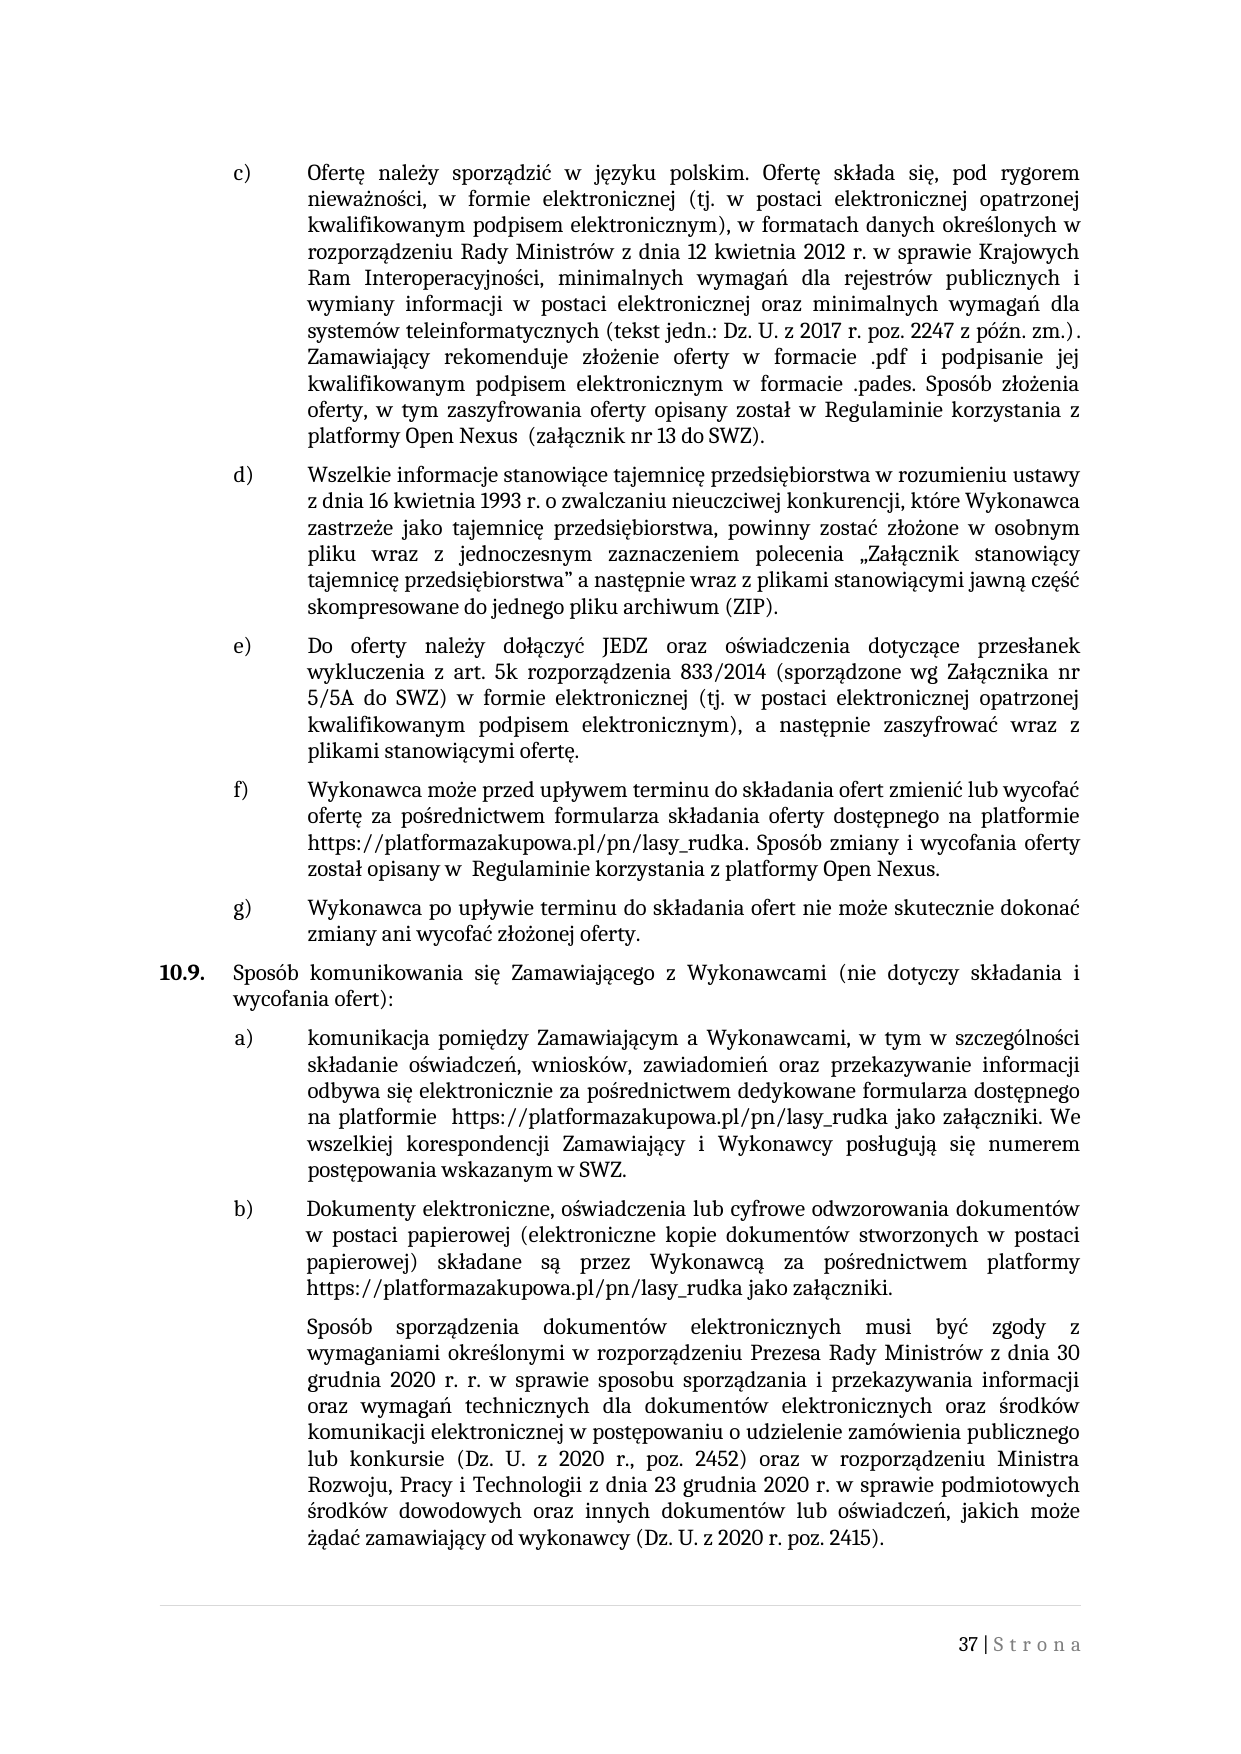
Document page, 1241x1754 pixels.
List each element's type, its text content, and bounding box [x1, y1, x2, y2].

list b) Dokumenty elektroniczne, oświadczenia lub cyfrowe odwzorowania dokumentów w postaci papierowej (elektroniczne kopie dokumentów stworzonych w postaci papierowej) składane są przez Wykonawcą za pośrednictwem platformy https://platformazakupowa.pl/pn/lasy_rudka jako załączniki. [233, 1196, 1081, 1301]
text f) Wykonawca może przed upływem terminu do składania ofert zmienić lub wycofać ofertę za pośrednictwem formularza składania oferty dostępnego na platformie https://platformazakupowa.pl/pn/lasy_rudka. Sposób zmiany i wycofania oferty został opisany w Regulaminie korzystania z platformy Open Nexus. [233, 777, 1081, 882]
list a) komunikacja pomiędzy Zamawiającym a Wykonawcami, w tym w szczególności składanie oświadczeń, wniosków, zawiadomień oraz przekazywanie informacji odbywa się elektronicznie za pośrednictwem dedykowane formularza dostępnego na platformie https://platformazakupowa.pl/pn/lasy_rudka jako załączniki. We wszelkiej korespondencji Zamawiający i Wykonawcy posługują się numerem postępowania wskazanym w SWZ. [234, 1025, 1081, 1183]
text e) Do oferty należy dołączyć JEDZ oraz oświadczenia dotyczące przesłanek wykluczenia z art. 5k rozporządzenia 833/2014 (sporządzone wg Załącznika nr 5/5A do SWZ) w formie elektronicznej (tj. w postaci elektronicznej opatrzonej kwalifikowanym podpisem elektronicznym), a następnie zaszyfrować wraz z plikami stanowiącymi ofertę. [233, 632, 1081, 764]
text d) Wszelkie informacje stanowiące tajemnicę przedsiębiorstwa w rozumieniu ustawy z dnia 16 kwietnia 1993 r. o zwalczaniu nieuczciwej konkurencji, które Wykonawca zastrzeże jako tajemnicę przedsiębiorstwa, powinny zostać złożone w osobnym pliku wraz z jednoczesnym zaznaczeniem polecenia „Załącznik stanowiący tajemnicę przedsiębiorstwa” a następnie wraz z plikami stanowiącymi jawną część skompresowane do jednego pliku archiwum (ZIP). [233, 462, 1081, 620]
text 10.9. Sposób komunikowania się Zamawiającego z Wykonawcami (nie dotyczy składania i wycofania ofert): [159, 960, 1081, 1013]
text g) Wykonawca po upływie terminu do składania ofert nie może skutecznie dokonać zmiany ani wycofać złożonej oferty. [233, 895, 1081, 947]
text c) Ofertę należy sporządzić w języku polskim. Ofertę składa się, pod rygorem nieważności, w formie elektronicznej (tj. w postaci elektronicznej opatrzonej kwalifikowanym podpisem elektronicznym), w formatach danych określonych w rozporządzeniu Rady Ministrów z dnia 12 kwietnia 2012 r. w sprawie Krajowych Ram Interoperacyjności, minimalnych wymagań dla rejestrów publicznych i wymiany informacji w postaci elektronicznej oraz minimalnych wymagań dla systemów teleinformatycznych (tekst jedn.: Dz. U. z 2017 r. poz. 2247 z późn. zm.). Zamawiający rekomenduje złożenie oferty w formacie .pdf i podpisanie jej kwalifikowanym podpisem elektronicznym w formacie .pades. Sposób złożenia oferty, w tym zaszyfrowania oferty opisany został w Regulaminie korzystania z platformy Open Nexus (załącznik nr 13 do SWZ). [233, 159, 1081, 449]
list Sposób sporządzenia dokumentów elektronicznych musi być zgody z wymaganiami określonymi w rozporządzeniu Prezesa Rady Ministrów z dnia 30 grudnia 2020 r. r. w sprawie sposobu sporządzania i przekazywania informacji oraz wymagań technicznych dla dokumentów elektronicznych oraz środków komunikacji elektronicznej w postępowaniu o udzielenie zamówienia publicznego lub konkursie (Dz. U. z 2020 r., poz. 2452) oraz w rozporządzeniu Ministra Rozwoju, Pracy i Technologii z dnia 23 grudnia 2020 r. w sprawie podmiotowych środków dowodowych oraz innych dokumentów lub oświadczeń, jakich może żądać zamawiający od wykonawcy (Dz. U. z 2020 r. poz. 2415). [307, 1314, 1081, 1551]
